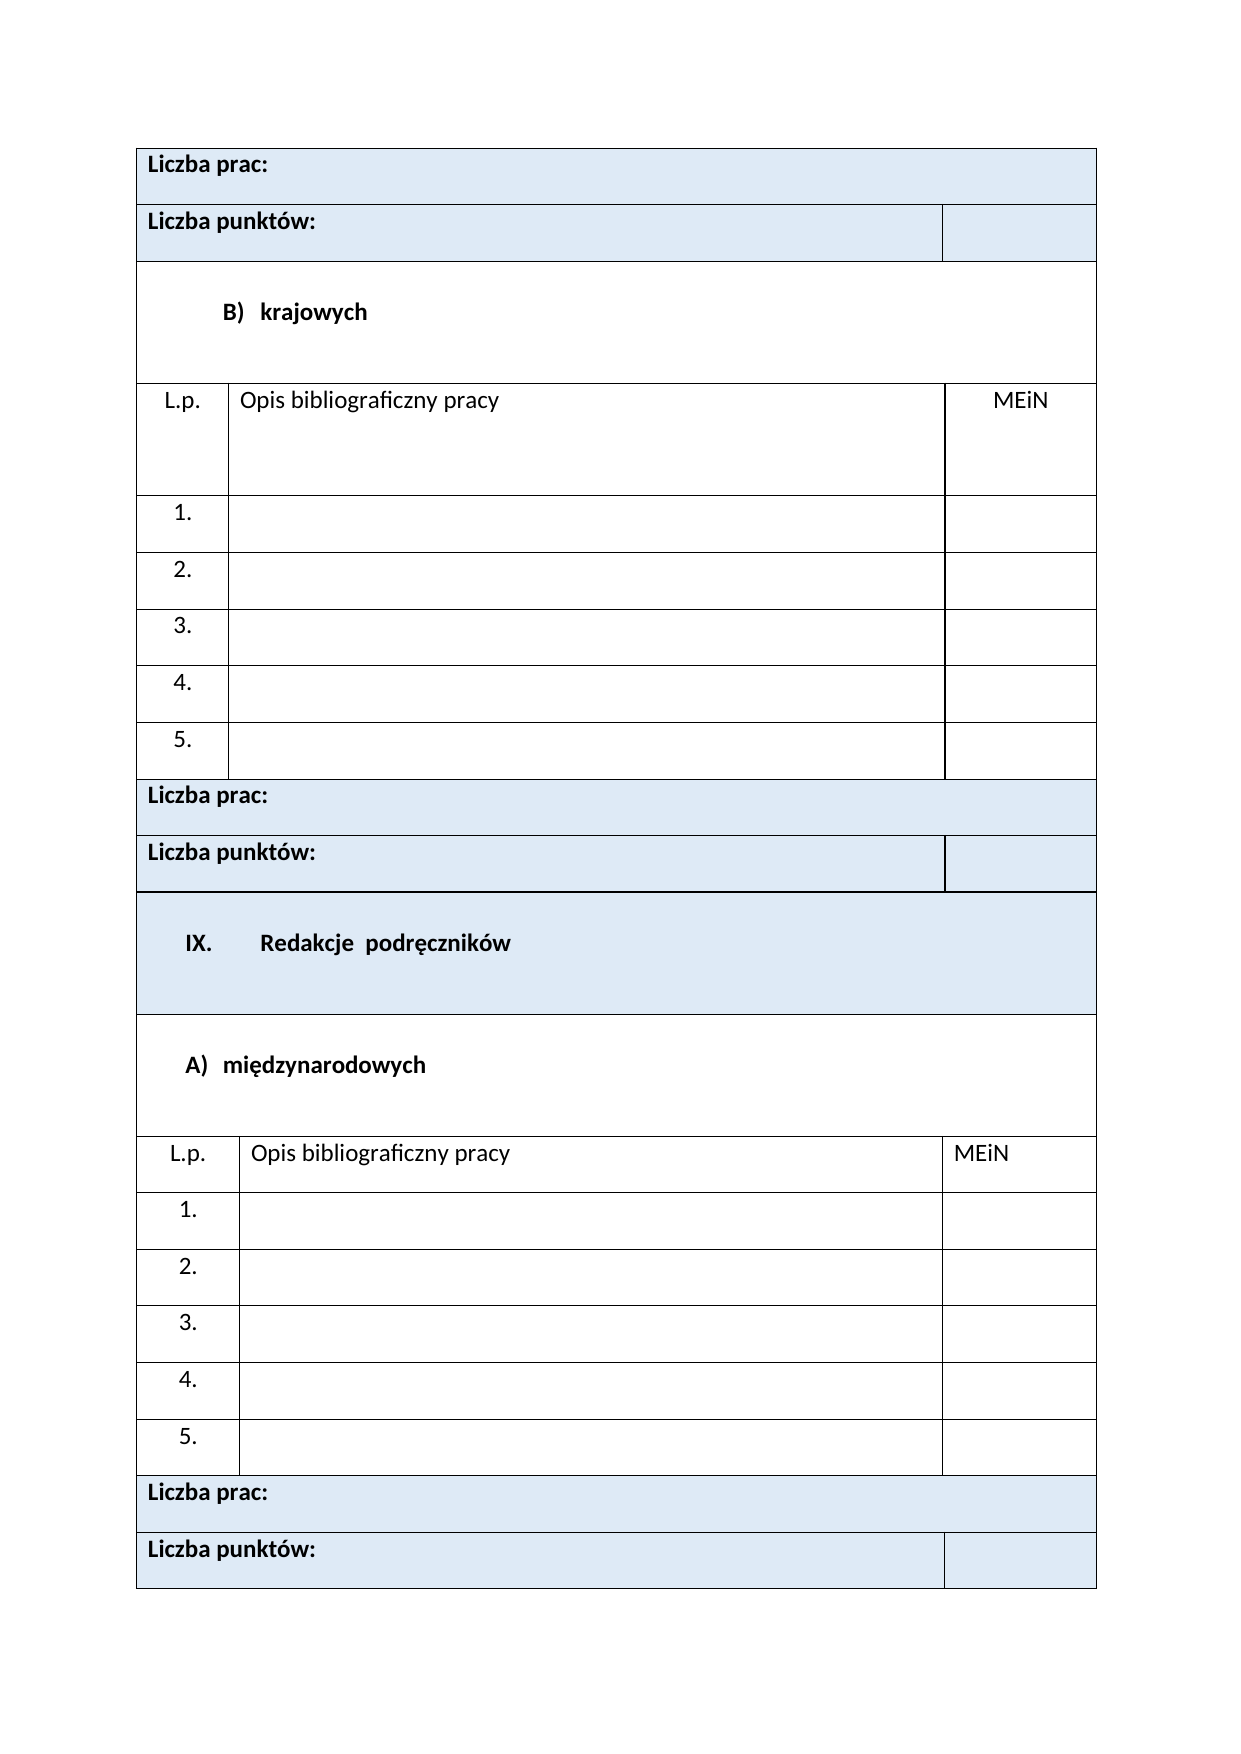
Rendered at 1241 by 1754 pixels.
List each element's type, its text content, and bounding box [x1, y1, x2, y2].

table_cell [229, 723, 944, 778]
table_cell 3. [137, 1306, 239, 1362]
table_cell Liczba punktów: [137, 1533, 944, 1588]
table_cell [946, 723, 1096, 778]
table_cell [240, 1363, 942, 1419]
table_cell Liczba punktów: [137, 836, 944, 891]
table_cell krajowych [137, 262, 1096, 383]
table_cell MEiN [943, 1137, 1096, 1192]
table_cell [240, 1420, 942, 1475]
table_cell Liczba prac: [137, 1476, 1096, 1532]
table_cell [946, 553, 1096, 608]
table_cell [240, 1193, 942, 1249]
table_cell 1. [137, 1193, 239, 1249]
table_cell [946, 836, 1096, 891]
table_cell [946, 496, 1096, 552]
table_cell międzynarodowych [137, 1015, 1096, 1136]
table_cell [240, 1306, 942, 1362]
table_cell [946, 666, 1096, 722]
table_cell Liczba prac: [137, 149, 1096, 204]
table_cell L.p. [137, 1137, 239, 1192]
table_cell 5. [137, 1420, 239, 1475]
table_cell [943, 1363, 1096, 1419]
table_cell [945, 1533, 1096, 1588]
table_cell MEiN [946, 384, 1096, 495]
table_cell [229, 496, 944, 552]
table_cell 3. [137, 610, 228, 665]
table_cell 2. [137, 1250, 239, 1305]
table_cell L.p. [137, 384, 228, 495]
table_cell [943, 1250, 1096, 1305]
table_cell Liczba punktów: [137, 205, 942, 261]
table_cell [229, 610, 944, 665]
table_cell Liczba prac: [137, 780, 1096, 835]
table_cell Redakcje podręczników [137, 893, 1096, 1014]
table_cell [240, 1250, 942, 1305]
table_cell 2. [137, 553, 228, 608]
table_cell 4. [137, 666, 228, 722]
table_cell 4. [137, 1363, 239, 1419]
table_cell [943, 205, 1096, 261]
table_cell [229, 666, 944, 722]
table_cell Opis bibliograficzny pracy [229, 384, 944, 495]
table_cell Opis bibliograficzny pracy [240, 1137, 942, 1192]
table_cell [943, 1420, 1096, 1475]
table_cell 1. [137, 496, 228, 552]
table_cell [943, 1306, 1096, 1362]
table_cell [229, 553, 944, 608]
table_cell 5. [137, 723, 228, 778]
table_cell [946, 610, 1096, 665]
table_cell [943, 1193, 1096, 1249]
